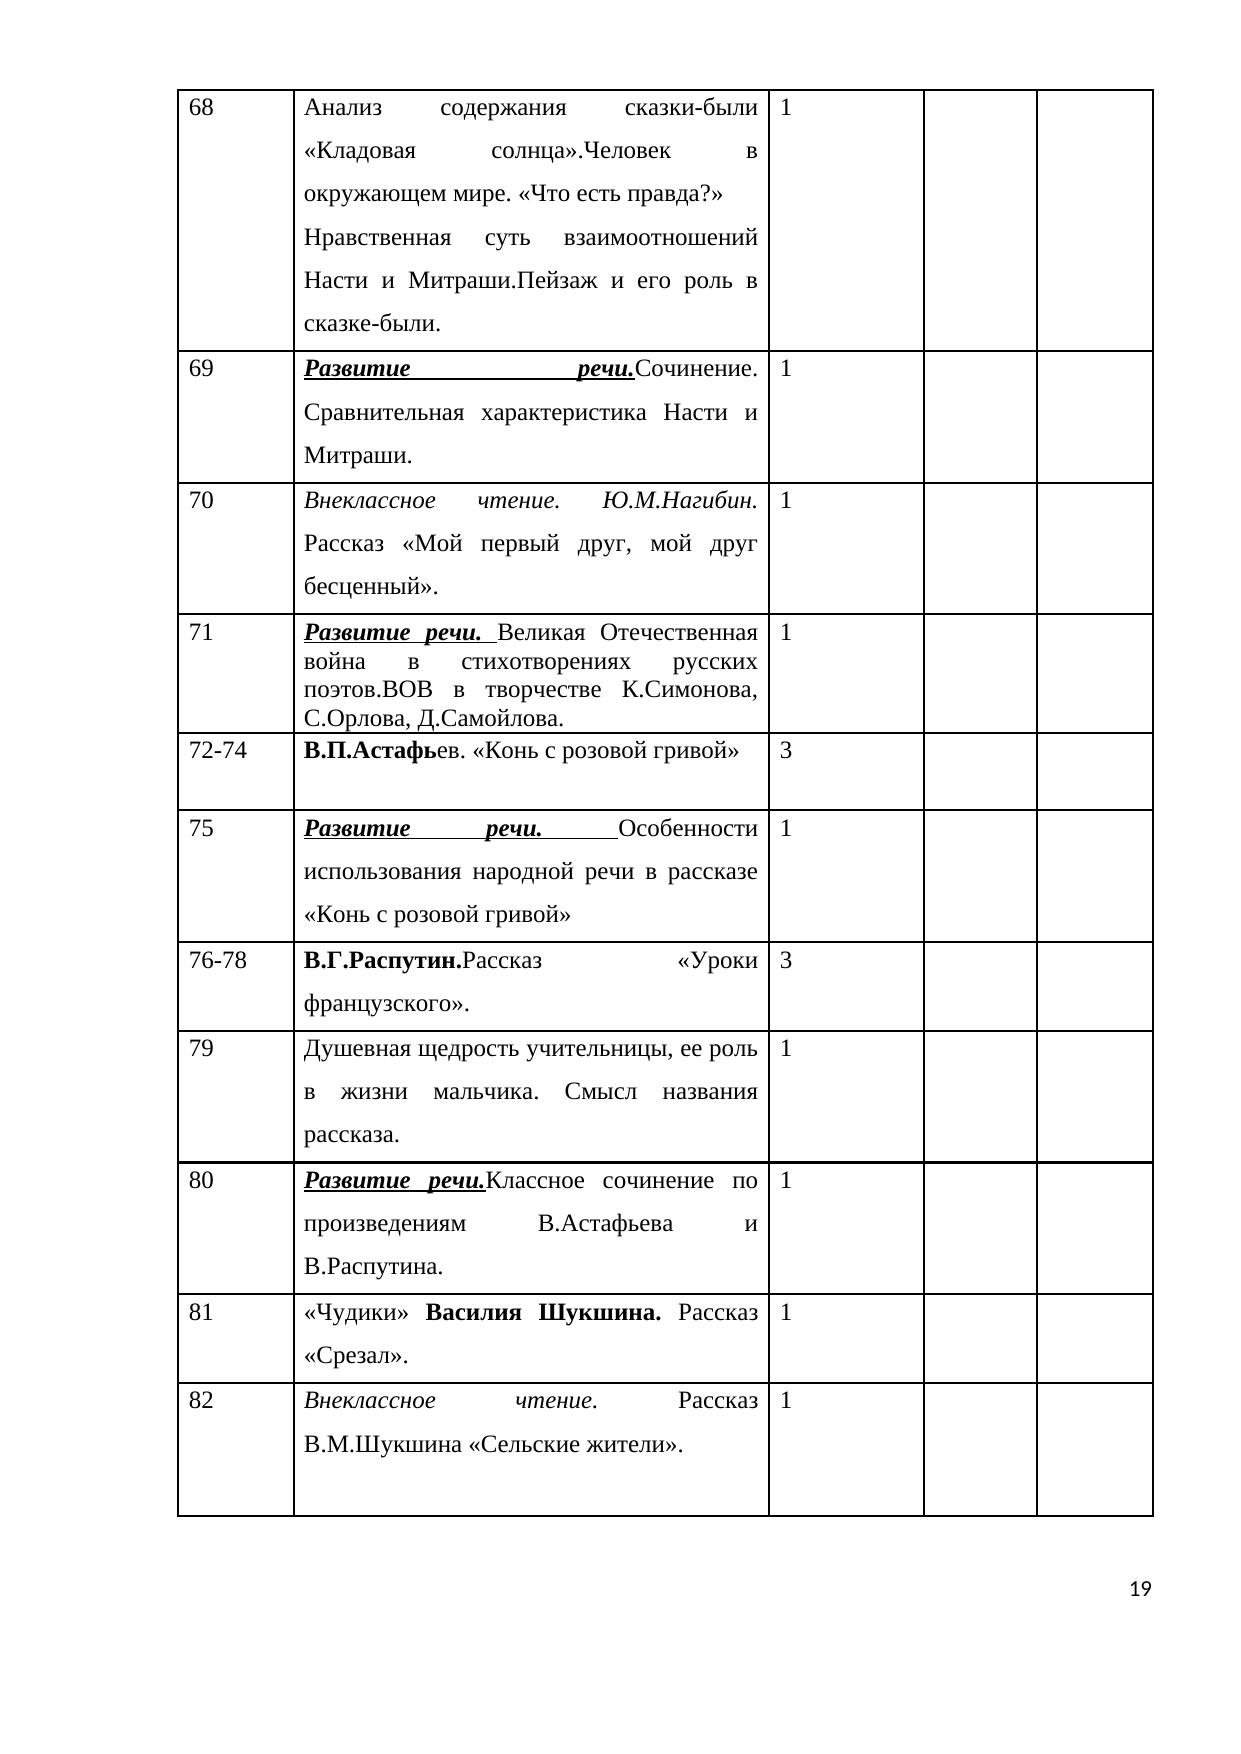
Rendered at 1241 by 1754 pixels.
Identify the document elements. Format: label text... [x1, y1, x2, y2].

table_cell [1038, 811, 1152, 941]
table_cell 1 [770, 1384, 923, 1515]
table_cell 71 [179, 615, 293, 732]
table_cell [925, 811, 1036, 941]
table_cell [1038, 943, 1152, 1030]
table_cell [925, 352, 1036, 482]
table_cell 1 [770, 1295, 923, 1382]
table_cell 1 [770, 1032, 923, 1161]
table_cell 1 [770, 1164, 923, 1293]
table_cell [925, 1295, 1036, 1382]
table_cell [925, 615, 1036, 732]
table_cell [1038, 1164, 1152, 1293]
table_cell «Чудики» Василия Шукшина. Рассказ «Срезал». [295, 1295, 768, 1382]
table_cell Анализ содержания сказки-были «Кладовая солнца».Человек в окружающем мире. «Что есть правда?» Нравственная суть взаимоотношений Насти и Митраши.Пейзаж и его роль в сказке-были. [295, 91, 768, 350]
table_cell 1 [770, 352, 923, 482]
table_cell 76-78 [179, 943, 293, 1030]
table_cell [925, 1384, 1036, 1515]
table_cell [925, 1164, 1036, 1293]
table_cell [925, 91, 1036, 350]
table_cell В.Г.Распутин.Рассказ «Уроки французского». [295, 943, 768, 1030]
table_cell Развитие речи.Сочинение. Сравнительная характеристика Насти и Митраши. [295, 352, 768, 482]
table_cell Душевная щедрость учительницы, ее роль в жизни мальчика. Смысл названия рассказа. [295, 1032, 768, 1161]
table_cell [1038, 1295, 1152, 1382]
table_cell Развитие речи. Особенности использования народной речи в рассказе «Конь с розовой гривой» [295, 811, 768, 941]
table_cell 1 [770, 811, 923, 941]
table_cell [925, 734, 1036, 809]
table_cell 75 [179, 811, 293, 941]
table_cell 69 [179, 352, 293, 482]
table_cell 1 [770, 615, 923, 732]
table_cell 72-74 [179, 734, 293, 809]
table_cell 80 [179, 1164, 293, 1293]
table_cell [1038, 1032, 1152, 1161]
table_cell Внеклассное чтение. Ю.М.Нагибин. Рассказ «Мой первый друг, мой друг бесценный». [295, 484, 768, 613]
table_cell Внеклассное чтение. Рассказ В.М.Шукшина «Сельские жители». [295, 1384, 768, 1515]
table_cell 3 [770, 734, 923, 809]
table_cell [1038, 484, 1152, 613]
table_cell [1038, 91, 1152, 350]
table_cell 79 [179, 1032, 293, 1161]
table_cell Развитие речи. Великая Отечественная война в стихотворениях русских поэтов.ВОВ в творчестве К.Симонова, С.Орлова, Д.Самойлова. [295, 615, 768, 732]
table_cell Развитие речи.Классное сочинение по произведениям В.Астафьева и В.Распутина. [295, 1164, 768, 1293]
table_cell 1 [770, 91, 923, 350]
table_cell 81 [179, 1295, 293, 1382]
table_cell [925, 943, 1036, 1030]
table_cell [925, 484, 1036, 613]
table_cell 3 [770, 943, 923, 1030]
table_cell [925, 1032, 1036, 1161]
table_cell В.П.Астафьев. «Конь с розовой гривой» [295, 734, 768, 809]
table_cell [1038, 1384, 1152, 1515]
table_cell [1038, 615, 1152, 732]
table_cell 82 [179, 1384, 293, 1515]
table_cell 68 [179, 91, 293, 350]
table_cell [1038, 352, 1152, 482]
table_cell [1038, 734, 1152, 809]
table_cell 70 [179, 484, 293, 613]
table_cell 1 [770, 484, 923, 613]
